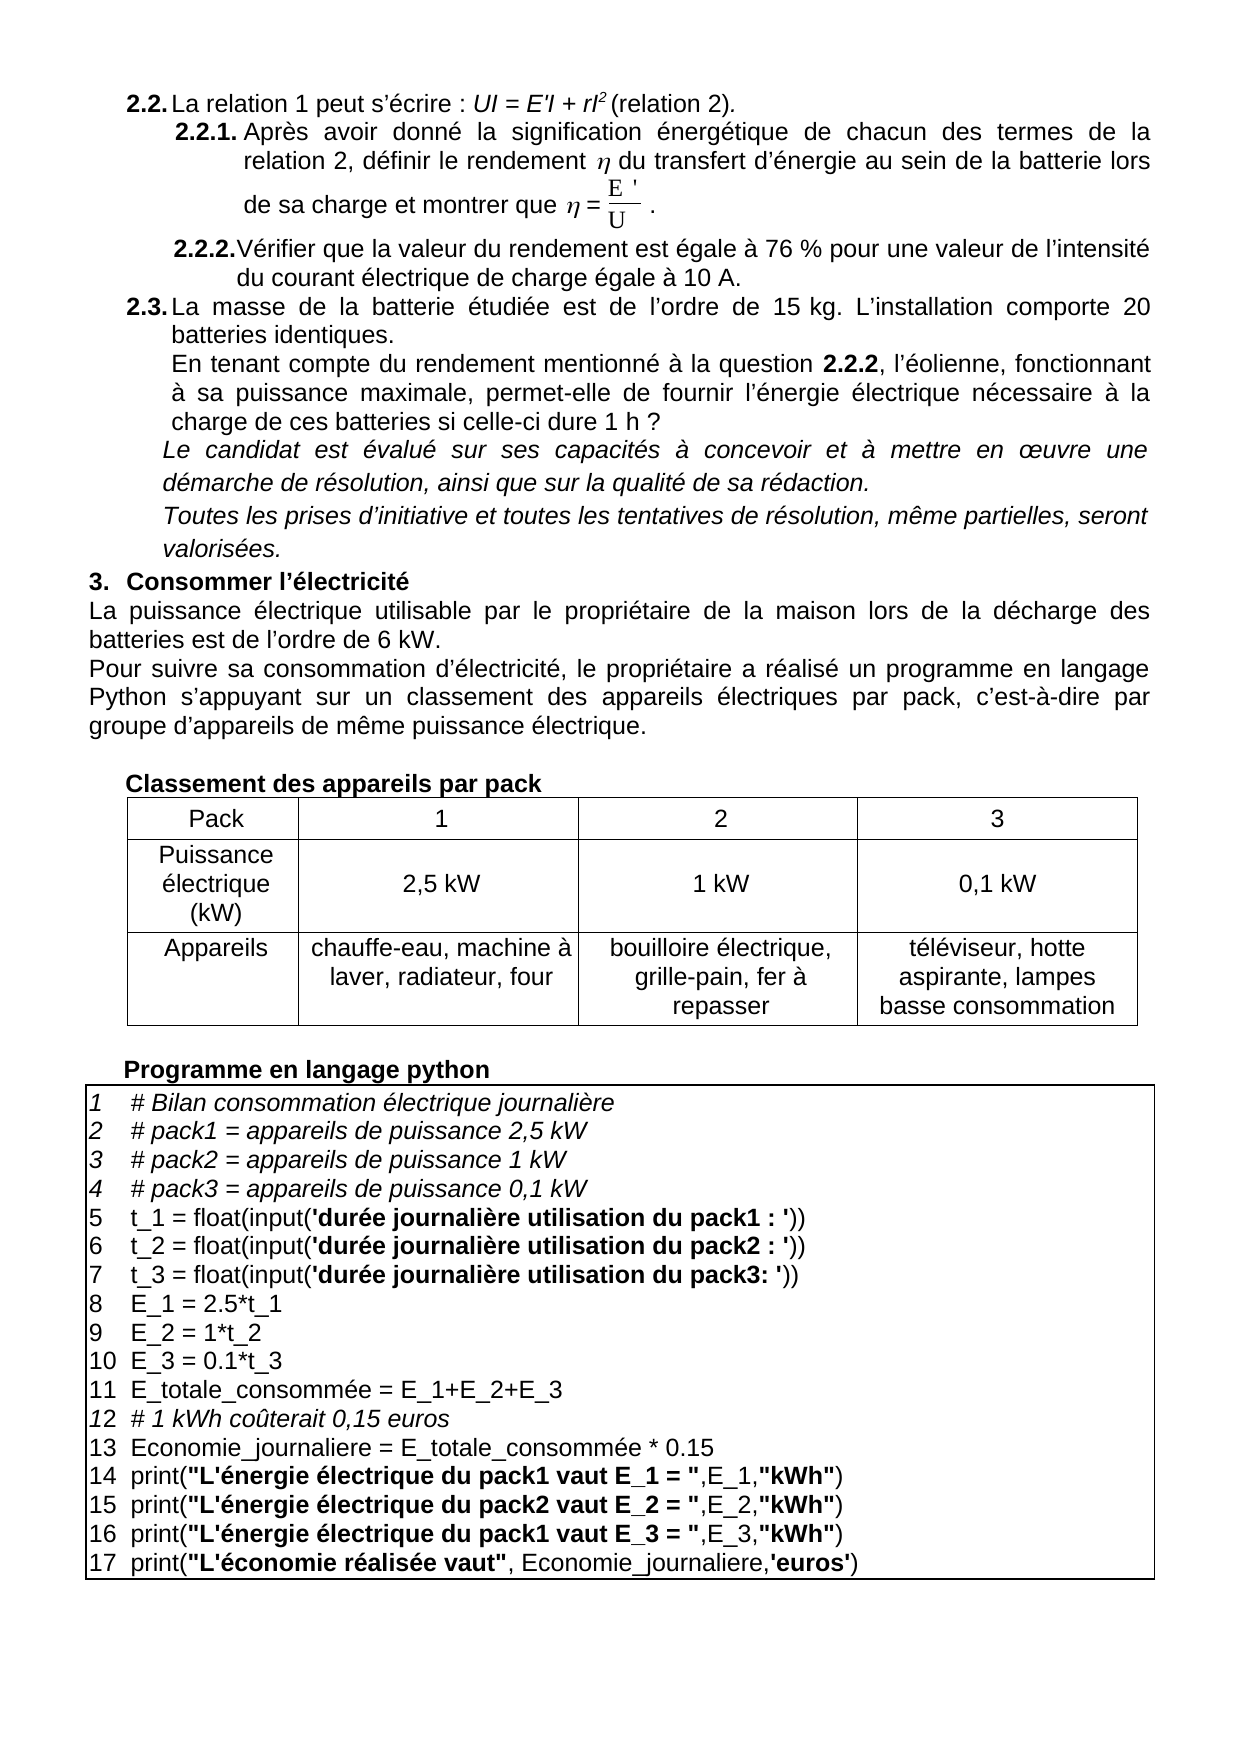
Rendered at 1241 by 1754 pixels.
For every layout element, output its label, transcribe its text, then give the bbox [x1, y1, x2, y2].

table_cell téléviseur, hotte aspirante, lampes basse consommation [858, 933, 1137, 1025]
text 4 # pack3 = appareils de puissance 0,1 kW [89, 1174, 1152, 1203]
table_cell bouilloire électrique, grille-pain, fer à repasser [579, 933, 857, 1025]
list La masse de la batterie étudiée est de l’ordre de 15 kg. L’installation comporte 20 batteries identiques. [126, 291, 1152, 349]
text 5 t_1 = float(input('durée journalière utilisation du pack1 : ')) [89, 1203, 1152, 1231]
text 16 print("L'énergie électrique du pack1 vaut E_3 = ",E_3,"kWh") [89, 1519, 1152, 1544]
table_header Pack [128, 798, 298, 839]
text La puissance électrique utilisable par le propriétaire de la maison lors de la décharge des batteries est de l’ordre de 6 kW. [89, 596, 1152, 653]
table_cell Appareils [128, 933, 298, 1025]
text 10 E_3 = 0.1*t_3 [89, 1346, 1152, 1375]
list Consommer l’électricité [89, 567, 1152, 596]
list Vérifier que la valeur du rendement est égale à 76 % pour une valeur de l’intensité du courant électrique de charge égale à 10 A. [173, 234, 1152, 291]
text 9 E_2 = 1*t_2 [89, 1318, 1152, 1346]
text 3 # pack2 = appareils de puissance 1 kW [89, 1145, 1152, 1174]
text Pour suivre sa consommation d’électricité, le propriétaire a réalisé un programme en langage Python s’appuyant sur un classement des appareils électriques par pack, c’est-à-dire par groupe d’appareils de même puissance électrique. [89, 653, 1152, 740]
text 15 print("L'énergie électrique du pack2 vaut E_2 = ",E_2,"kWh") [89, 1490, 1152, 1519]
text 8 E_1 = 2.5*t_1 [89, 1289, 1152, 1318]
table_cell Puissance électrique (kW) [128, 840, 298, 932]
text En tenant compte du rendement mentionné à la question 2.2.2, l’éolienne, fonctionnant à sa puissance maximale, permet-elle de fournir l’énergie électrique nécessaire à la charge de ces batteries si celle-ci dure 1 h ? [171, 349, 1152, 435]
list La relation 1 peut s’écrire : UI = E'I + rI2 (relation 2). [126, 89, 1152, 117]
text 11 E_totale_consommée = E_1+E_2+E_3 [89, 1375, 1152, 1404]
table_cell 1 kW [579, 840, 857, 932]
text 17 print("L'économie réalisée vaut", Economie_journaliere,'euros') [87, 1544, 1154, 1578]
text 6 t_2 = float(input('durée journalière utilisation du pack2 : ')) [89, 1231, 1152, 1260]
table_cell 0,1 kW [858, 840, 1137, 932]
table_cell chauffe-eau, machine à laver, radiateur, four [299, 933, 578, 1025]
text 13 Economie_journaliere = E_totale_consommée * 0.15 [89, 1433, 1152, 1461]
text 1 # Bilan consommation électrique journalière [87, 1086, 1154, 1116]
text Le candidat est évalué sur ses capacités à concevoir et à mettre en œuvre une démarche de résolution, ainsi que sur la qualité de sa rédaction. [162, 435, 1152, 497]
list Après avoir donné la signification énergétique de chacun des termes de la relation 2, définir le rendement du transfert d’énergie au sein de la batterie lors de sa charge et montrer que = . [175, 117, 1152, 234]
text 7 t_3 = float(input('durée journalière utilisation du pack3: ')) [89, 1260, 1152, 1289]
text 14 print("L'énergie électrique du pack1 vaut E_1 = ",E_1,"kWh") [89, 1461, 1152, 1490]
table_header 2 [579, 798, 857, 839]
text Programme en langage python [89, 1055, 1152, 1084]
text Toutes les prises d’initiative et toutes les tentatives de résolution, même partielles, seront valorisées. [162, 501, 1152, 563]
table_cell 2,5 kW [299, 840, 578, 932]
table_header 1 [299, 798, 578, 839]
text Classement des appareils par pack [125, 768, 1152, 797]
table_header 3 [858, 798, 1137, 839]
text 2 # pack1 = appareils de puissance 2,5 kW [89, 1116, 1152, 1145]
text 12 # 1 kWh coûterait 0,15 euros [89, 1404, 1152, 1433]
